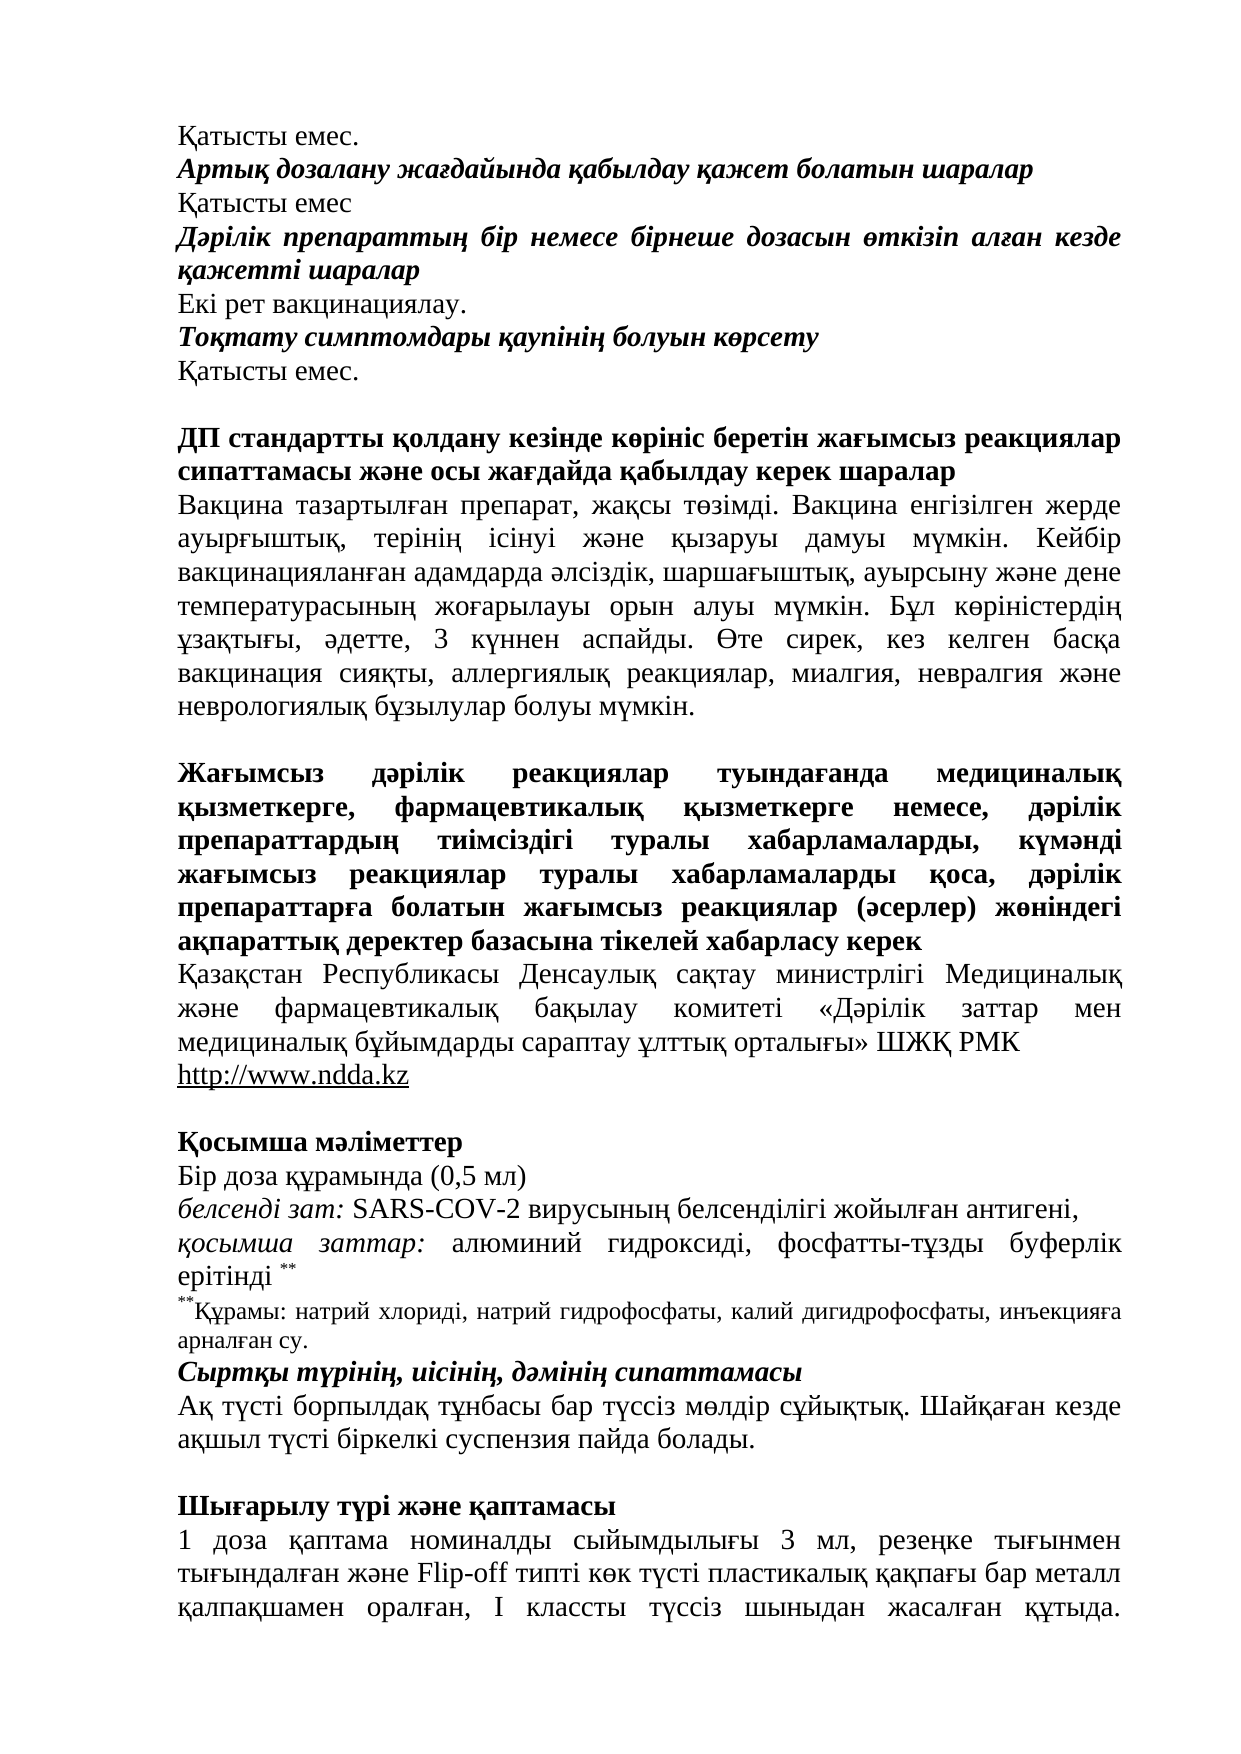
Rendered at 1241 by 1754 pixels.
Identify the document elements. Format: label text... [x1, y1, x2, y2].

text Екі рет вакцинациялау. [177, 286, 1122, 319]
text Қатысты емес [177, 185, 1122, 219]
text Қосымша мәліметтер [177, 1124, 1122, 1158]
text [177, 1522, 1122, 1623]
text Қатысты емес. [177, 118, 1122, 152]
text Бір доза құрамында (0,5 мл) [177, 1158, 1122, 1191]
text Жағымсыз дәрілік реакциялар туындағанда медициналық қызметкерге, фармацевтикалық қызметкерге немесе, дәрілік препараттардың тиімсіздігі туралы хабарламаларды, күмәнді жағымсыз реакциялар туралы хабарламаларды қоса, дәрілік препараттарға болатын жағымсыз реакциялар (әсерлер) жөніндегі ақпараттық деректер базасына тікелей хабарласу керек [177, 755, 1122, 957]
text Сыртқы түрінің, иісінің, дәмінің сипаттамасы [177, 1354, 1122, 1388]
text Ақ түсті борпылдақ тұнбасы бар түссіз мөлдір сұйықтық. Шайқаған кезде ақшыл түсті біркелкі суспензия пайда болады. [177, 1388, 1122, 1455]
text Тоқтату симптомдары қаупінің болуын көрсету [177, 319, 1122, 353]
text Қазақстан Республикасы Денсаулық сақтау министрлігі Медициналық және фармацевтикалық бақылау комитеті «Дәрілік заттар мен медициналық бұйымдарды сараптау ұлттық орталығы» ШЖҚ РМК [177, 957, 1122, 1057]
text ДП стандартты қолдану кезінде көрініс беретін жағымсыз реакциялар сипаттамасы және осы жағдайда қабылдау керек шаралар [177, 420, 1122, 487]
text Артық дозалану жағдайында қабылдау қажет болатын шаралар [177, 152, 1122, 185]
text белсенді зат: SARS-COV-2 вирусының белсенділігі жойылған антигені, [177, 1191, 1122, 1225]
text http://www.ndda.kz [177, 1057, 1122, 1091]
text Дәрілік препараттың бір немесе бірнеше дозасын өткізіп алған кезде қажетті шаралар [177, 219, 1122, 286]
text Қатысты емес. [177, 353, 1122, 386]
text Шығарылу түрі және қаптамасы [177, 1488, 1122, 1522]
text Вакцина тазартылған препарат, жақсы төзімді. Вакцина енгізілген жерде ауырғыштық, терінің ісінуі және қызаруы дамуы мүмкін. Кейбір вакцинацияланған адамдарда әлсіздік, шаршағыштық, ауырсыну және дене температурасының жоғарылауы орын алуы мүмкін. Бұл көріністердің ұзақтығы, әдетте, 3 күннен аспайды. Өте сирек, кез келген басқа вакцинация сияқты, аллергиялық реакциялар, миалгия, невралгия және неврологиялық бұзылулар болуы мүмкін. [177, 487, 1122, 722]
text **Құрамы: натрий хлориді, натрий гидрофосфаты, калий дигидрофосфаты, инъекцияға арналған су. [177, 1292, 1122, 1354]
text қосымша заттар: алюминий гидроксиді, фосфатты-тұзды буферлік ерітінді ** [177, 1225, 1122, 1292]
